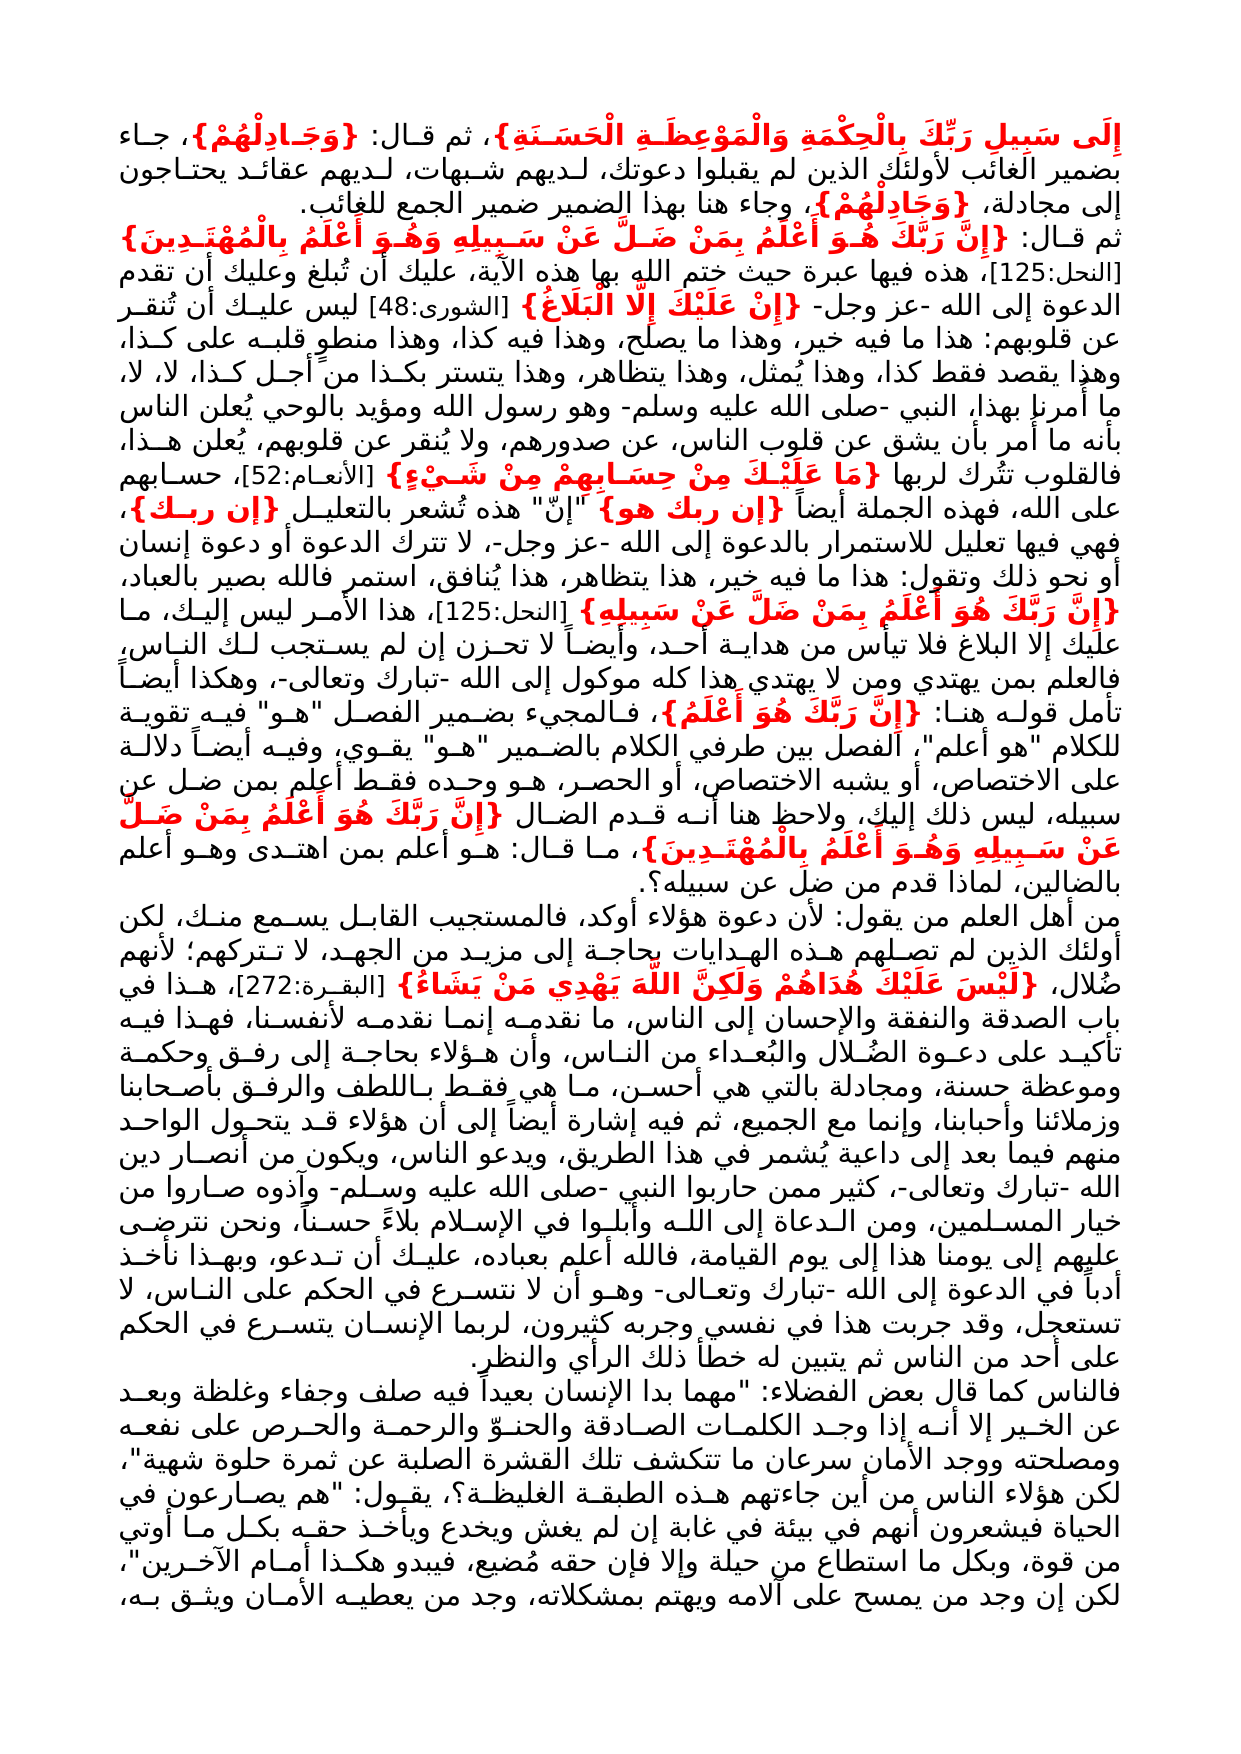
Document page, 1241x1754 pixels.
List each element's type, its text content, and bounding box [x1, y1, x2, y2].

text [118, 118, 1122, 220]
text ثم قال: {إِنَّ رَبَّكَ هُوَ أَعْلَمُ بِمَنْ ضَلَّ عَنْ سَبِيلِهِ وَهُوَ أَعْلَمُ بِالْمُهْتَدِينَ} [النحل:125]، هذه فيها عبرة حيث ختم الله بها هذه الآية، عليك أن تُبلغ وعليك أن تقدم الدعوة إلى الله -عز وجل- {إِنْ عَلَيْكَ إِلَّا الْبَلَاغُ} [الشورى:48] ليس عليك أن تُنقر عن قلوبهم: هذا ما فيه خير، وهذا ما يصلح، وهذا فيه كذا، وهذا منطوٍ قلبه على كذا، وهذا يقصد فقط كذا، وهذا يُمثل، وهذا يتظاهر، وهذا يتستر بكذا من أجل كذا، لا، لا، ما أُمرنا بهذا، النبي -صلى الله عليه وسلم- وهو رسول الله ومؤيد بالوحي يُعلن الناس بأنه ما أُمر بأن يشق عن قلوب الناس، عن صدورهم، ولا يُنقر عن قلوبهم، يُعلن هذا، فالقلوب تتُرك لربها {مَا عَلَيْكَ مِنْ حِسَابِهِمْ مِنْ شَيْءٍ} [الأنعام:52]، حسابهم على الله، فهذه الجملة أيضاً {إن ربك هو} "إنّ" هذه تُشعر بالتعليل {إن ربك}، فهي فيها تعليل للاستمرار بالدعوة إلى الله -عز وجل-، لا تترك الدعوة أو دعوة إنسان أو نحو ذلك وتقول: هذا ما فيه خير، هذا يتظاهر، هذا يُنافق، استمر فالله بصير بالعباد، {إِنَّ رَبَّكَ هُوَ أَعْلَمُ بِمَنْ ضَلَّ عَنْ سَبِيلِهِ} [النحل:125]، هذا الأمر ليس إليك، ما عليك إلا البلاغ فلا تيأس من هداية أحد، وأيضاً لا تحزن إن لم يستجب لك الناس، فالعلم بمن يهتدي ومن لا يهتدي هذا كله موكول إلى الله -تبارك وتعالى-، وهكذا أيضاً تأمل قوله هنا: {إِنَّ رَبَّكَ هُوَ أَعْلَمُ}، فالمجيء بضمير الفصل "هو" فيه تقوية للكلام "هو أعلم"، الفصل بين طرفي الكلام بالضمير "هو" يقوي، وفيه أيضاً دلالة على الاختصاص، أو يشبه الاختصاص، أو الحصر، هو وحده فقط أعلم بمن ضل عن سبيله، ليس ذلك إليك، ولاحظ هنا أنه قدم الضال {إِنَّ رَبَّكَ هُوَ أَعْلَمُ بِمَنْ ضَلَّ عَنْ سَبِيلِهِ وَهُوَ أَعْلَمُ بِالْمُهْتَدِينَ}، ما قال: هو أعلم بمن اهتدى وهو أعلم بالضالين، لماذا قدم من ضل عن سبيله؟. [118, 220, 1122, 899]
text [118, 1374, 1122, 1612]
text من أهل العلم من يقول: لأن دعوة هؤلاء أوكد، فالمستجيب القابل يسمع منك، لكن أولئك الذين لم تصلهم هذه الهدايات بحاجة إلى مزيد من الجهد، لا تتركهم؛ لأنهم ضُلال، {لَيْسَ عَلَيْكَ هُدَاهُمْ وَلَكِنَّ اللَّهَ يَهْدِي مَنْ يَشَاءُ} [البقرة:272]، هذا في باب الصدقة والنفقة والإحسان إلى الناس، ما نقدمه إنما نقدمه لأنفسنا، فهذا فيه تأكيد على دعوة الضُلال والبُعداء من الناس، وأن هؤلاء بحاجة إلى رفق وحكمة وموعظة حسنة، ومجادلة بالتي هي أحسن، ما هي فقط باللطف والرفق بأصحابنا وزملائنا وأحبابنا، وإنما مع الجميع، ثم فيه إشارة أيضاً إلى أن هؤلاء قد يتحول الواحد منهم فيما بعد إلى داعية يُشمر في هذا الطريق، ويدعو الناس، ويكون من أنصار دين الله -تبارك وتعالى-، كثير ممن حاربوا النبي -صلى الله عليه وسلم- وآذوه صاروا من خيار المسلمين، ومن الدعاة إلى الله وأبلوا في الإسلام بلاءً حسناً، ونحن نترضى عليهم إلى يومنا هذا إلى يوم القيامة، فالله أعلم بعباده، عليك أن تدعو، وبهذا نأخذ أدباً في الدعوة إلى الله -تبارك وتعالى- وهو أن لا نتسرع في الحكم على الناس، لا تستعجل، وقد جربت هذا في نفسي وجربه كثيرون، لربما الإنسان يتسرع في الحكم على أحد من الناس ثم يتبين له خطأ ذلك الرأي والنظر. [118, 899, 1122, 1374]
